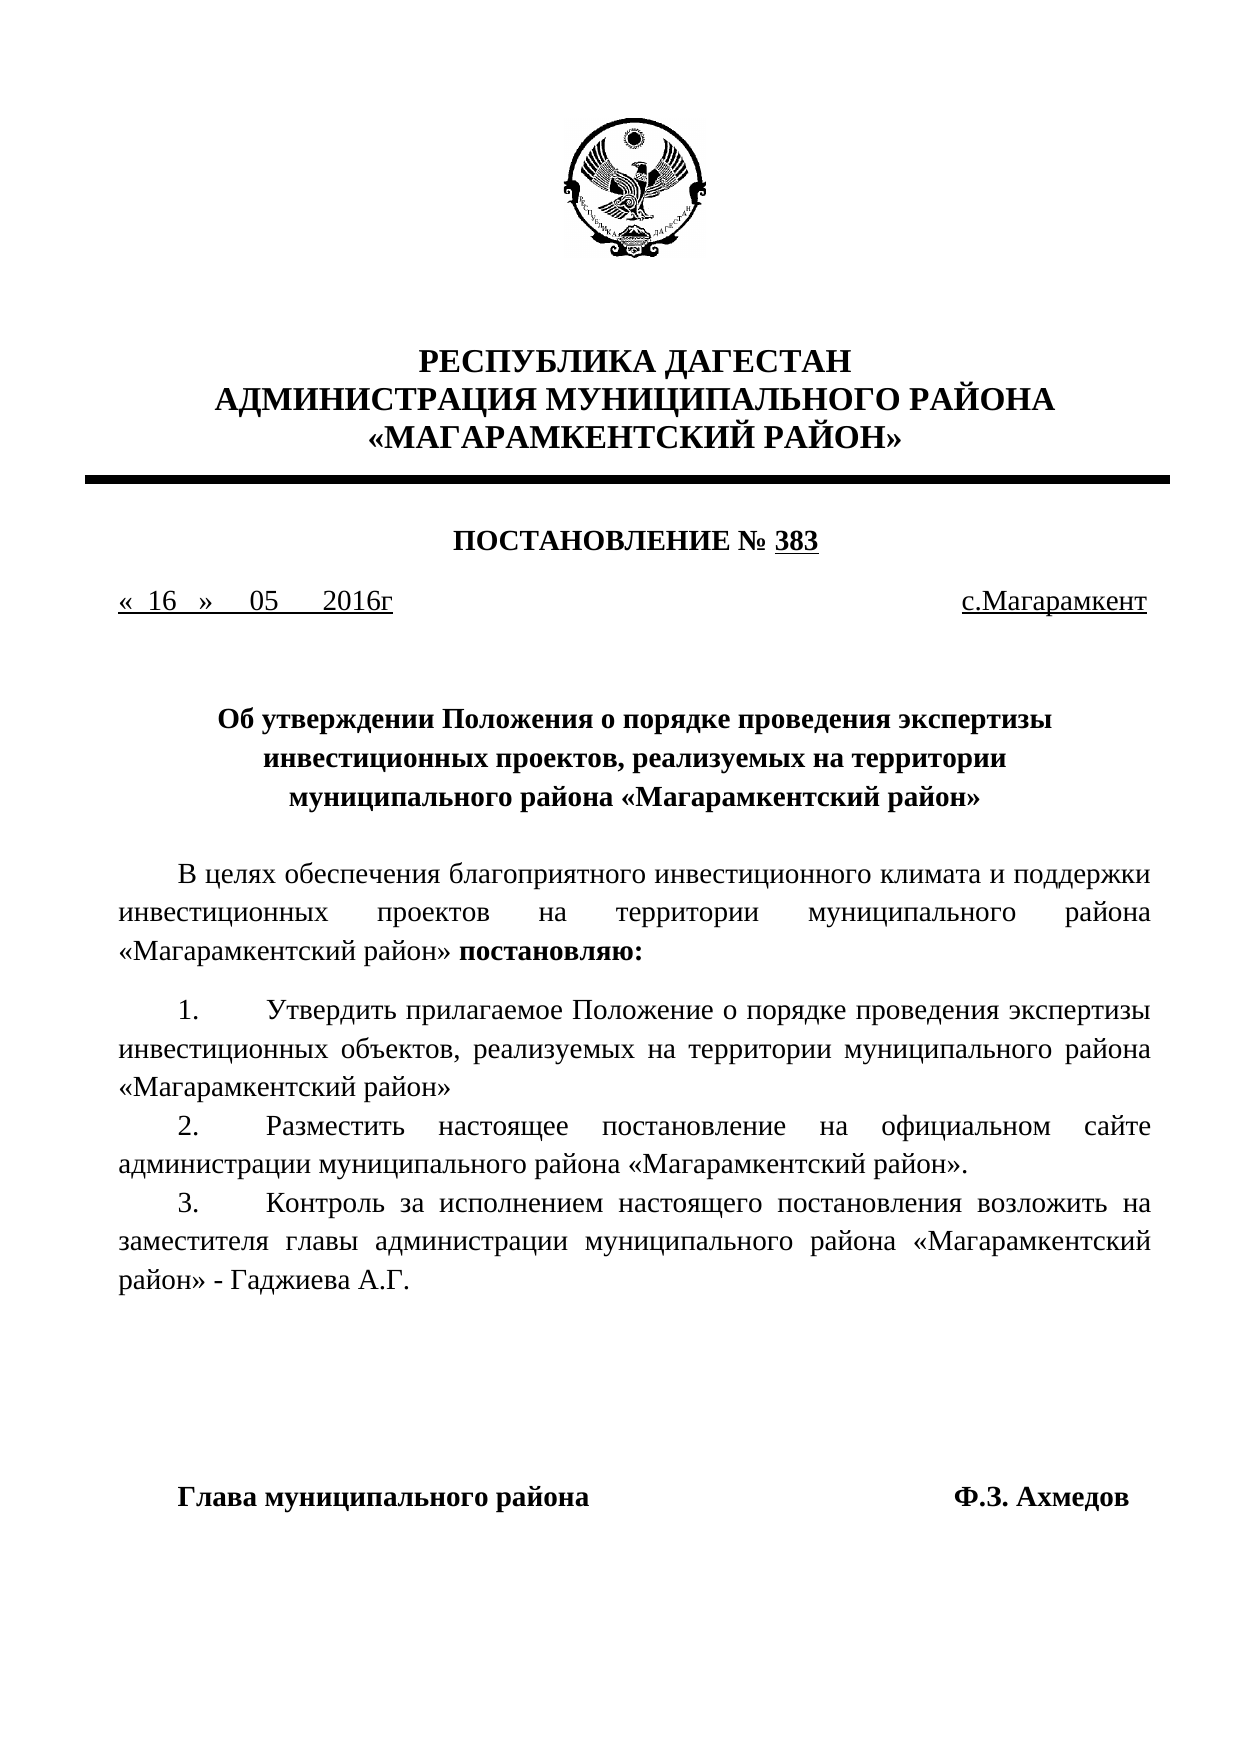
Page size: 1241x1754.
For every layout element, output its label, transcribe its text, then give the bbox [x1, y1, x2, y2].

list Утвердить прилагаемое Положение о порядке проведения экспертизы инвестиционных объектов, реализуемых на территории муниципального района «Магарамкентский район» [118, 992, 1152, 1103]
picture [563, 118, 706, 258]
list Разместить настоящее постановление на официальном сайте администрации муниципального района «Магарамкентский район». [118, 1108, 1152, 1180]
text Об утверждении Положения о порядке проведения экспертизы инвестиционных проектов, реализуемых на территории [118, 702, 1152, 774]
subtitle «МАГАРАМКЕНТСКИЙ РАЙОН» [118, 418, 1152, 456]
text Глава муниципального района Ф.З. Ахмедов [118, 1479, 1153, 1512]
text « 16 » 05 2016г с.Магарамкент [118, 583, 1152, 616]
text РЕСПУБЛИКА ДАГЕСТАН [118, 341, 1152, 379]
text В целях обеспечения благоприятного инвестиционного климата и поддержки инвестиционных проектов на территории муниципального района «Магарамкентский район» постановляю: [118, 856, 1152, 966]
subtitle АДМИНИСТРАЦИЯ МУНИЦИПАЛЬНОГО РАЙОНА [118, 379, 1152, 418]
text ПОСТАНОВЛЕНИЕ № 383 [118, 523, 1153, 557]
text муниципального района «Магарамкентский район» [118, 779, 1152, 812]
list Контроль за исполнением настоящего постановления возложить на заместителя главы администрации муниципального района «Магарамкентский район» - Гаджиева А.Г. [118, 1185, 1152, 1296]
